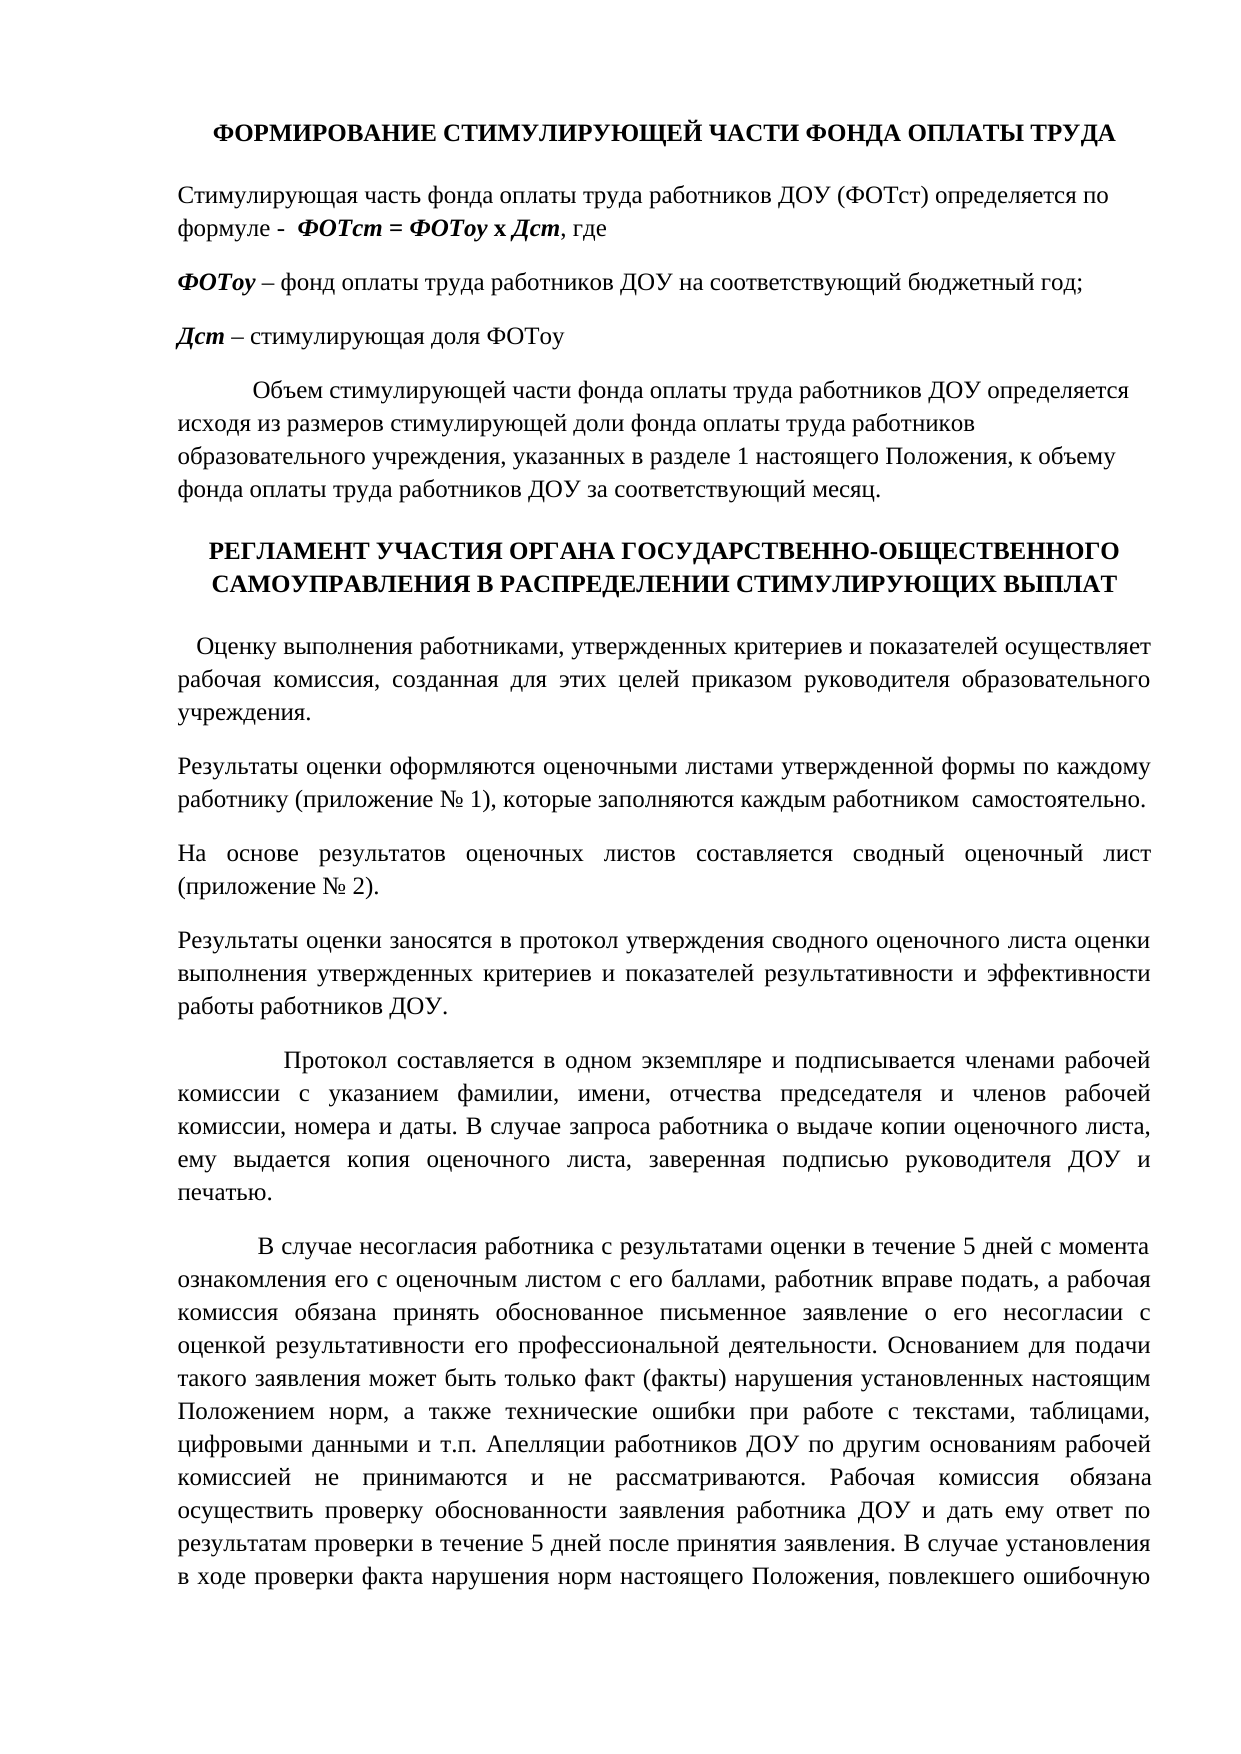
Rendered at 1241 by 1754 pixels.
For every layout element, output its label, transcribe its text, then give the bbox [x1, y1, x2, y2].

text РЕГЛАМЕНТ УЧАСТИЯ ОРГАНА ГОСУДАРСТВЕННО-ОБЩЕСТВЕННОГО САМОУПРАВЛЕНИЯ В РАСПРЕДЕЛЕНИИ СТИМУЛИРУЮЩИХ ВЫПЛАТ [177, 536, 1152, 598]
text На основе результатов оценочных листов составляется сводный оценочный лист (приложение № 2). [177, 838, 1152, 900]
text Оценку выполнения работниками, утвержденных критериев и показателей осуществляет рабочая комиссия, созданная для этих целей приказом руководителя образовательного учреждения. [177, 631, 1152, 726]
text Результаты оценки оформляются оценочными листами утвержденной формы по каждому работнику (приложение № 1), которые заполняются каждым работником самостоятельно. [177, 751, 1152, 813]
text Результаты оценки заносятся в протокол утверждения сводного оценочного листа оценки выполнения утвержденных критериев и показателей результативности и эффективности работы работников ДОУ. [177, 925, 1152, 1020]
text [177, 1231, 1152, 1590]
text Протокол составляется в одном экземпляре и подписывается членами рабочей комиссии с указанием фамилии, имени, отчества председателя и членов рабочей комиссии, номера и даты. В случае запроса работника о выдаче копии оценочного листа, ему выдается копия оценочного листа, заверенная подписью руководителя ДОУ и печатью. [177, 1045, 1152, 1206]
text Дст – стимулирующая доля ФОТоу [177, 321, 1152, 350]
text ФОРМИРОВАНИЕ СТИМУЛИРУЮЩЕЙ ЧАСТИ ФОНДА ОПЛАТЫ ТРУДА [177, 118, 1152, 147]
text Стимулирующая часть фонда оплаты труда работников ДОУ (ФОТст) определяется по формуле - ФОТст = ФОТоу х Дст, где [177, 180, 1152, 242]
text ФОТоу – фонд оплаты труда работников ДОУ на соответствующий бюджетный год; [177, 267, 1152, 296]
text Объем стимулирующей части фонда оплаты труда работников ДОУ определяется исходя из размеров стимулирующей доли фонда оплаты труда работников образовательного учреждения, указанных в разделе 1 настоящего Положения, к объему фонда оплаты труда работников ДОУ за соответствующий месяц. [177, 375, 1152, 503]
